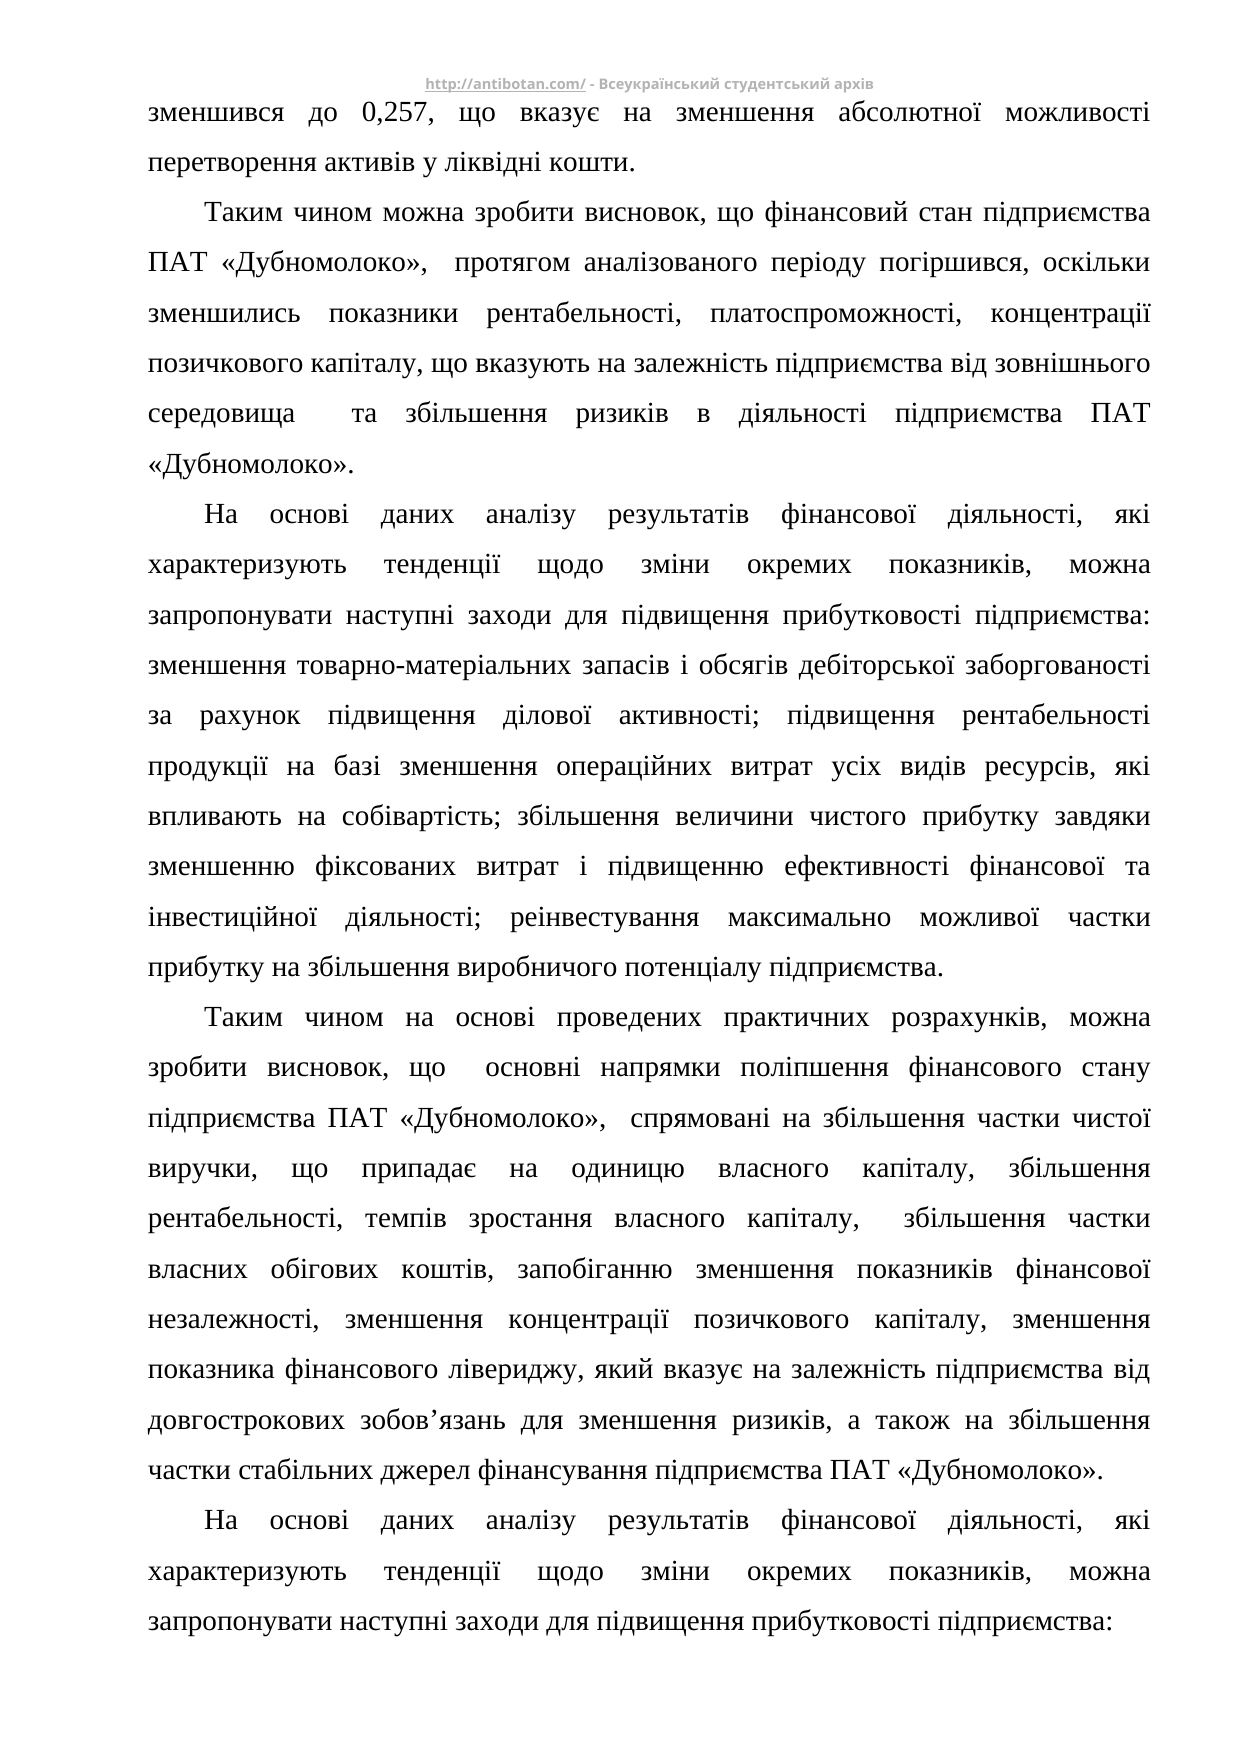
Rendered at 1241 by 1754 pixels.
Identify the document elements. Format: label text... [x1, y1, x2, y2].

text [148, 94, 1152, 177]
text На основі даних аналізу результатів фінансової діяльності, які характеризують тенденції щодо зміни окремих показників, можна запропонувати наступні заходи для підвищення прибутковості підприємства: зменшення товарно-матеріальних запасів і обсягів дебіторської заборгованості за рахунок підвищення ділової активності; підвищення рентабельності продукції на базі зменшення операційних витрат усіх видів ресурсів, які впливають на собівартість; збільшення величини чистого прибутку завдяки зменшенню фіксованих витрат і підвищенню ефективності фінансової та інвестиційної діяльності; реінвестування максимально можливої частки прибутку на збільшення виробничого потенціалу підприємства. [148, 496, 1152, 982]
text Таким чином на основі проведених практичних розрахунків, можна зробити висновок, що основні напрямки поліпшення фінансового стану підприємства ПАТ «Дубномолоко», спрямовані на збільшення частки чистої виручки, що припадає на одиницю власного капіталу, збільшення рентабельності, темпів зростання власного капіталу, збільшення частки власних обігових коштів, запобіганню зменшення показників фінансової незалежності, зменшення концентрації позичкового капіталу, зменшення показника фінансового лівериджу, який вказує на залежність підприємства від довгострокових зобов’язань для зменшення ризиків, а також на збільшення частки стабільних джерел фінансування підприємства ПАТ «Дубномолоко». [148, 999, 1152, 1486]
text Таким чином можна зробити висновок, що фінансовий стан підприємства ПАТ «Дубномолоко», протягом аналізованого періоду погіршився, оскільки зменшились показники рентабельності, платоспроможності, концентрації позичкового капіталу, що вказують на залежність підприємства від зовнішнього середовища та збільшення ризиків в діяльності підприємства ПАТ «Дубномолоко». [148, 194, 1152, 479]
text На основі даних аналізу результатів фінансової діяльності, які характеризують тенденції щодо зміни окремих показників, можна запропонувати наступні заходи для підвищення прибутковості підприємства: [148, 1502, 1152, 1637]
